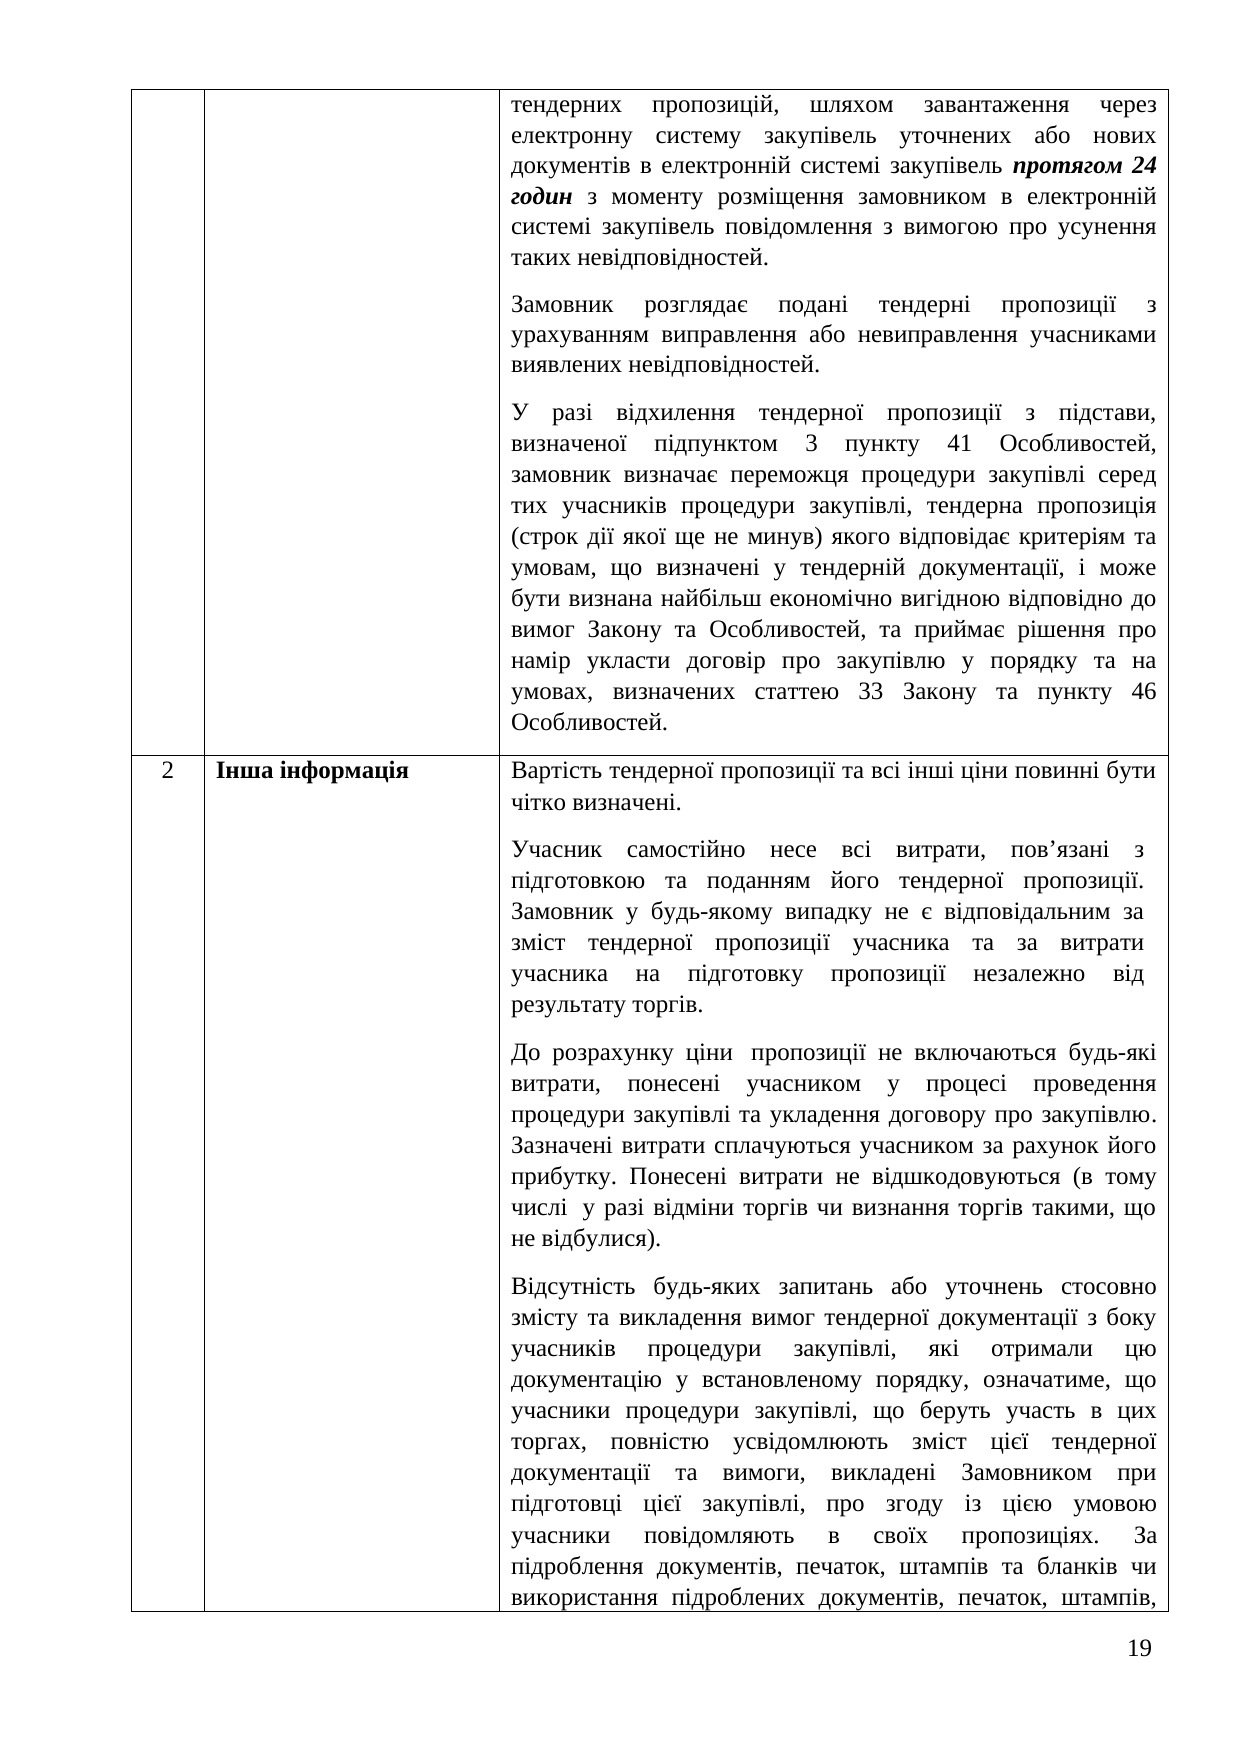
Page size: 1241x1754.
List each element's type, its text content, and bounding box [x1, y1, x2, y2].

table_cell Інша інформація [205, 756, 499, 1611]
table_cell 1 [132, 90, 204, 754]
table_cell 2 [132, 756, 204, 1611]
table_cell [205, 90, 499, 754]
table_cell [500, 756, 1168, 1611]
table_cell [500, 90, 1168, 754]
